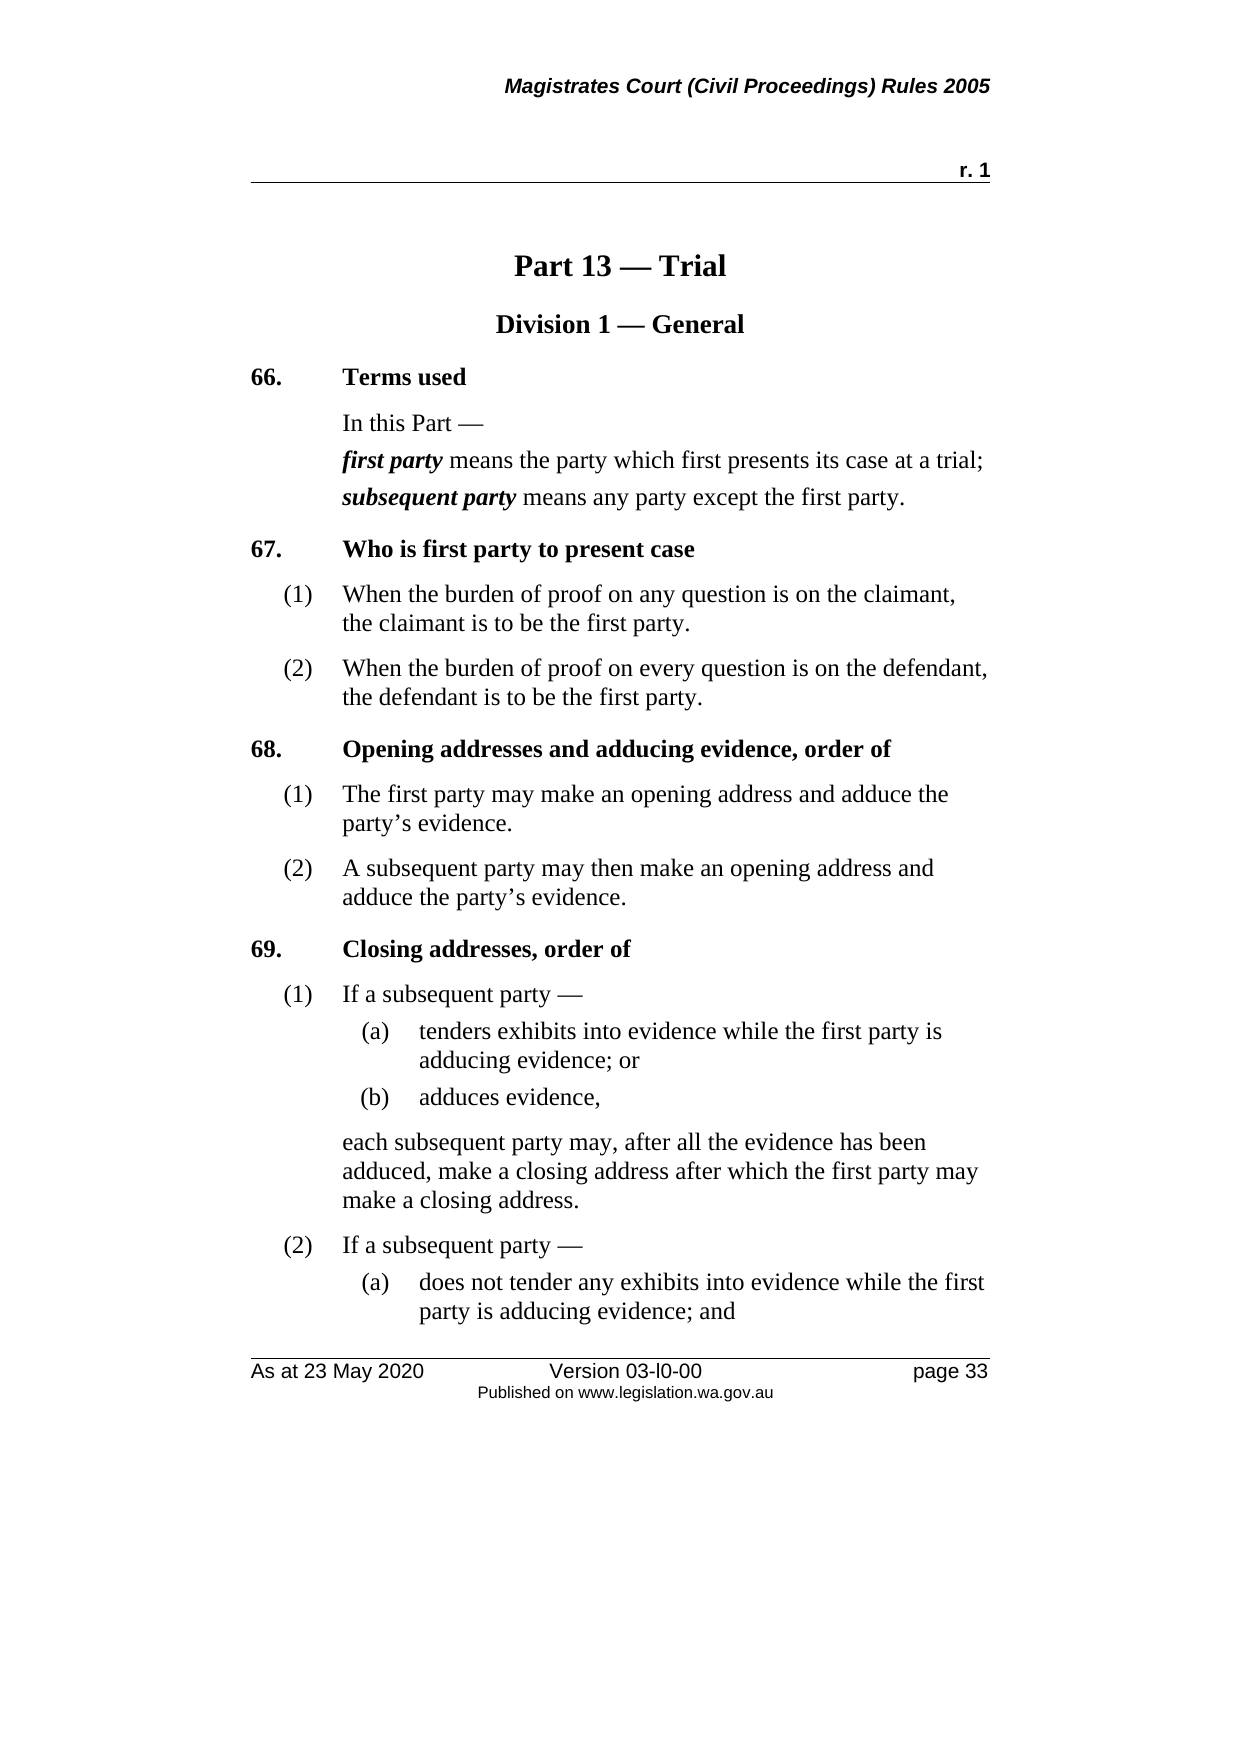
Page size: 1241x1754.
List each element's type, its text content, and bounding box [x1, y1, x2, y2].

text In this Part — [251, 408, 990, 437]
text (a) does not tender any exhibits into evidence while the first party is adducing evidence; and [251, 1267, 990, 1325]
text (2) If a subsequent party — [251, 1230, 990, 1259]
text each subsequent party may, after all the evidence has been adduced, make a closing address after which the first party may make a closing address. [251, 1127, 990, 1214]
subtitle 68. Opening addresses and adducing evidence, order of [251, 734, 990, 762]
text (1) If a subsequent party — [251, 979, 990, 1008]
text subsequent party means any party except the first party. [251, 482, 990, 511]
text (1) The first party may make an opening address and adduce the party’s evidence. [251, 779, 990, 837]
subtitle 66. Terms used [251, 362, 990, 391]
subtitle Part 13 — Trial [251, 247, 990, 283]
text (1) When the burden of proof on any question is on the claimant, the claimant is to be the first party. [251, 579, 990, 637]
subtitle Division 1 — General [251, 308, 990, 339]
subtitle 67. Who is first party to present case [251, 534, 990, 562]
text (b) adduces evidence, [251, 1082, 990, 1111]
subtitle 69. Closing addresses, order of [251, 934, 990, 962]
text (2) When the burden of proof on every question is on the defendant, the defendant is to be the first party. [251, 653, 990, 711]
text first party means the party which first presents its case at a trial; [251, 445, 990, 474]
text (2) A subsequent party may then make an opening address and adduce the party’s evidence. [251, 853, 990, 911]
text (a) tenders exhibits into evidence while the first party is adducing evidence; or [251, 1016, 990, 1074]
